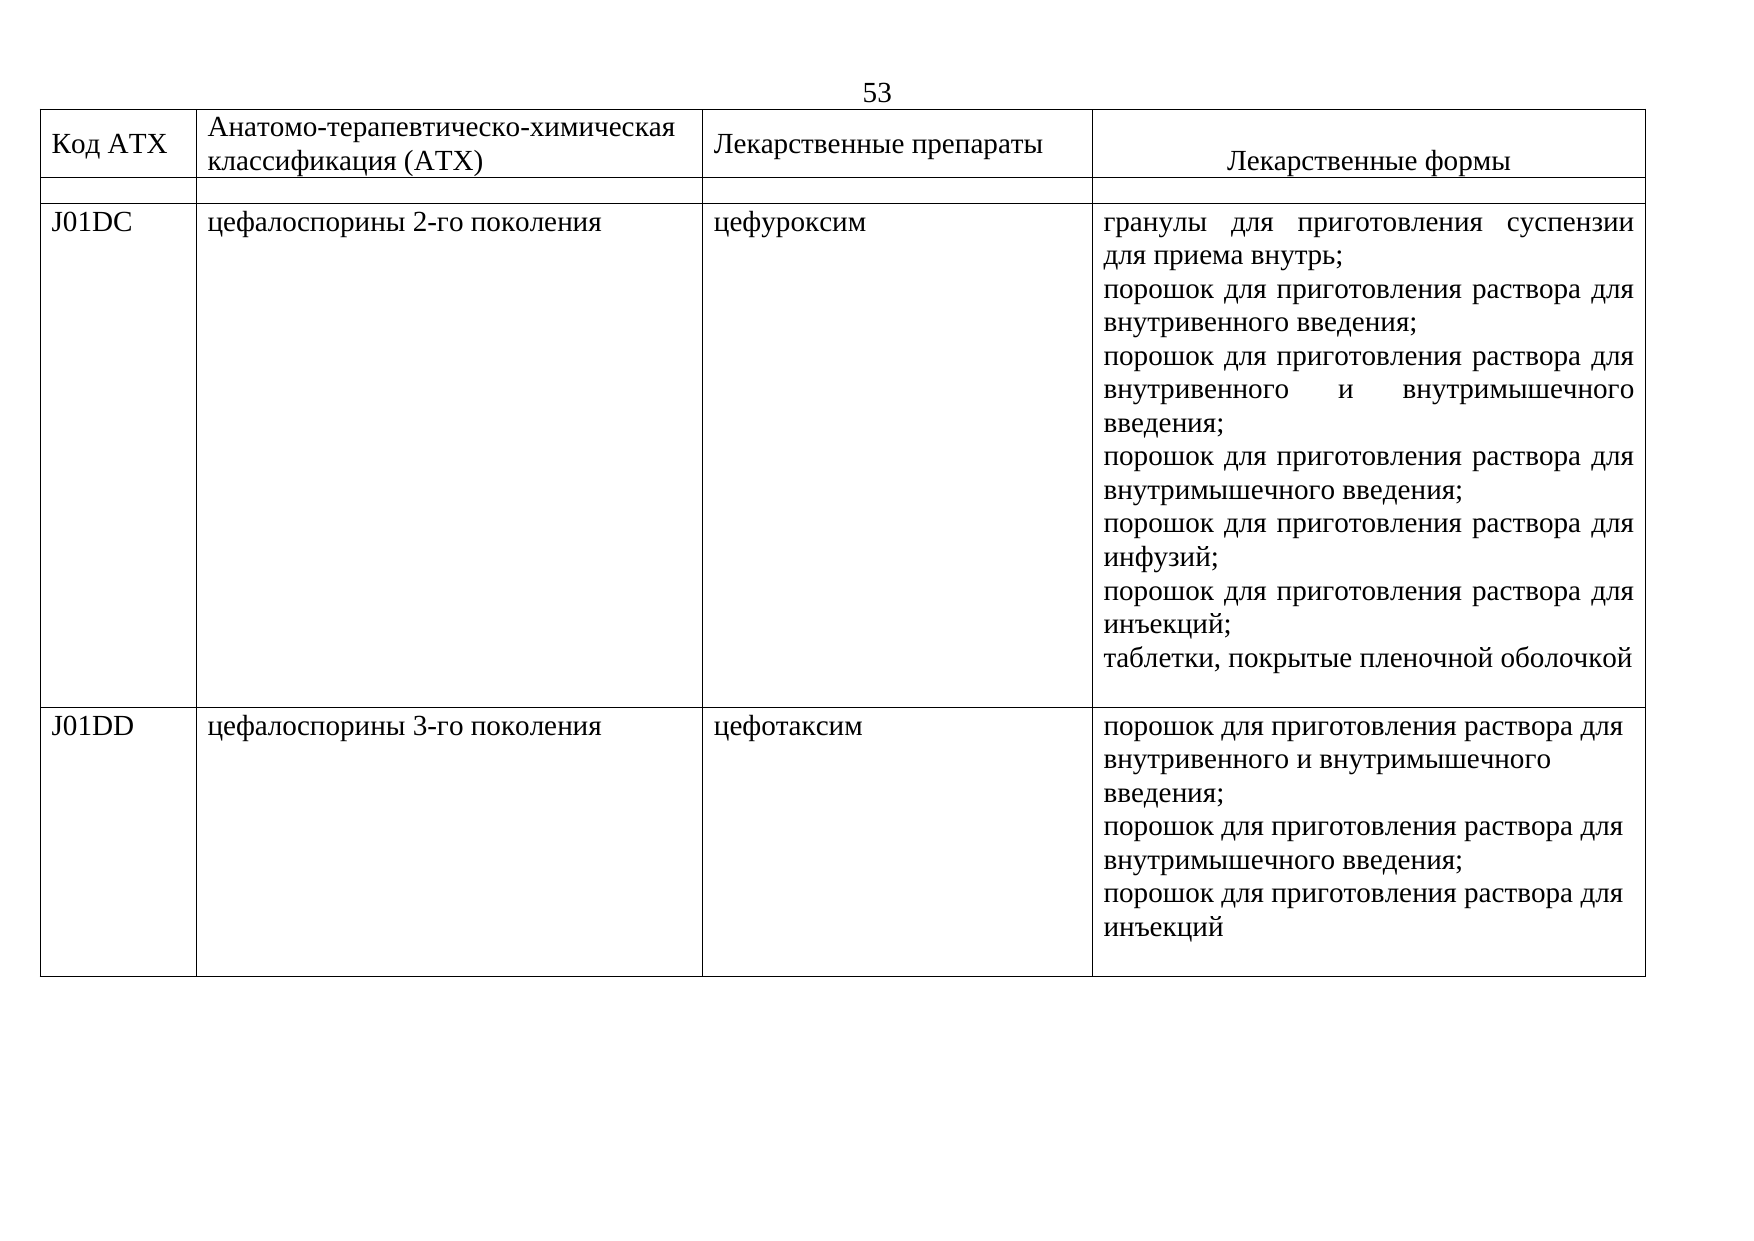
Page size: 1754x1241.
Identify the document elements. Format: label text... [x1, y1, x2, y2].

table_cell [1093, 178, 1645, 203]
table_cell [703, 178, 1092, 203]
table_cell цефалоспорины 3-го поколения [197, 708, 702, 976]
table_cell J01DD [41, 708, 196, 976]
table_header Лекарственные препараты [703, 110, 1092, 177]
table_cell порошок для приготовления раствора для внутривенного и внутримышечного введения; порошок для приготовления раствора для внутримышечного введения; порошок для приготовления раствора для инъекций [1093, 708, 1645, 976]
table_header Лекарственные формы [1093, 110, 1645, 177]
table_cell цефуроксим [703, 204, 1092, 707]
table_cell J01DC [41, 204, 196, 707]
table_cell [197, 178, 702, 203]
table_header Код АТХ [41, 110, 196, 177]
table_cell цефотаксим [703, 708, 1092, 976]
table_cell гранулы для приготовления суспензии для приема внутрь; порошок для приготовления раствора для внутривенного введения; порошок для приготовления раствора для внутривенного и внутримышечного введения; порошок для приготовления раствора для внутримышечного введения; порошок для приготовления раствора для инфузий; порошок для приготовления раствора для инъекций; таблетки, покрытые пленочной оболочкой [1093, 204, 1645, 707]
table_cell цефалоспорины 2-го поколения [197, 204, 702, 707]
table_header Анатомо-терапевтическо-химическая классификация (АТХ) [197, 110, 702, 177]
table_cell [41, 178, 196, 203]
